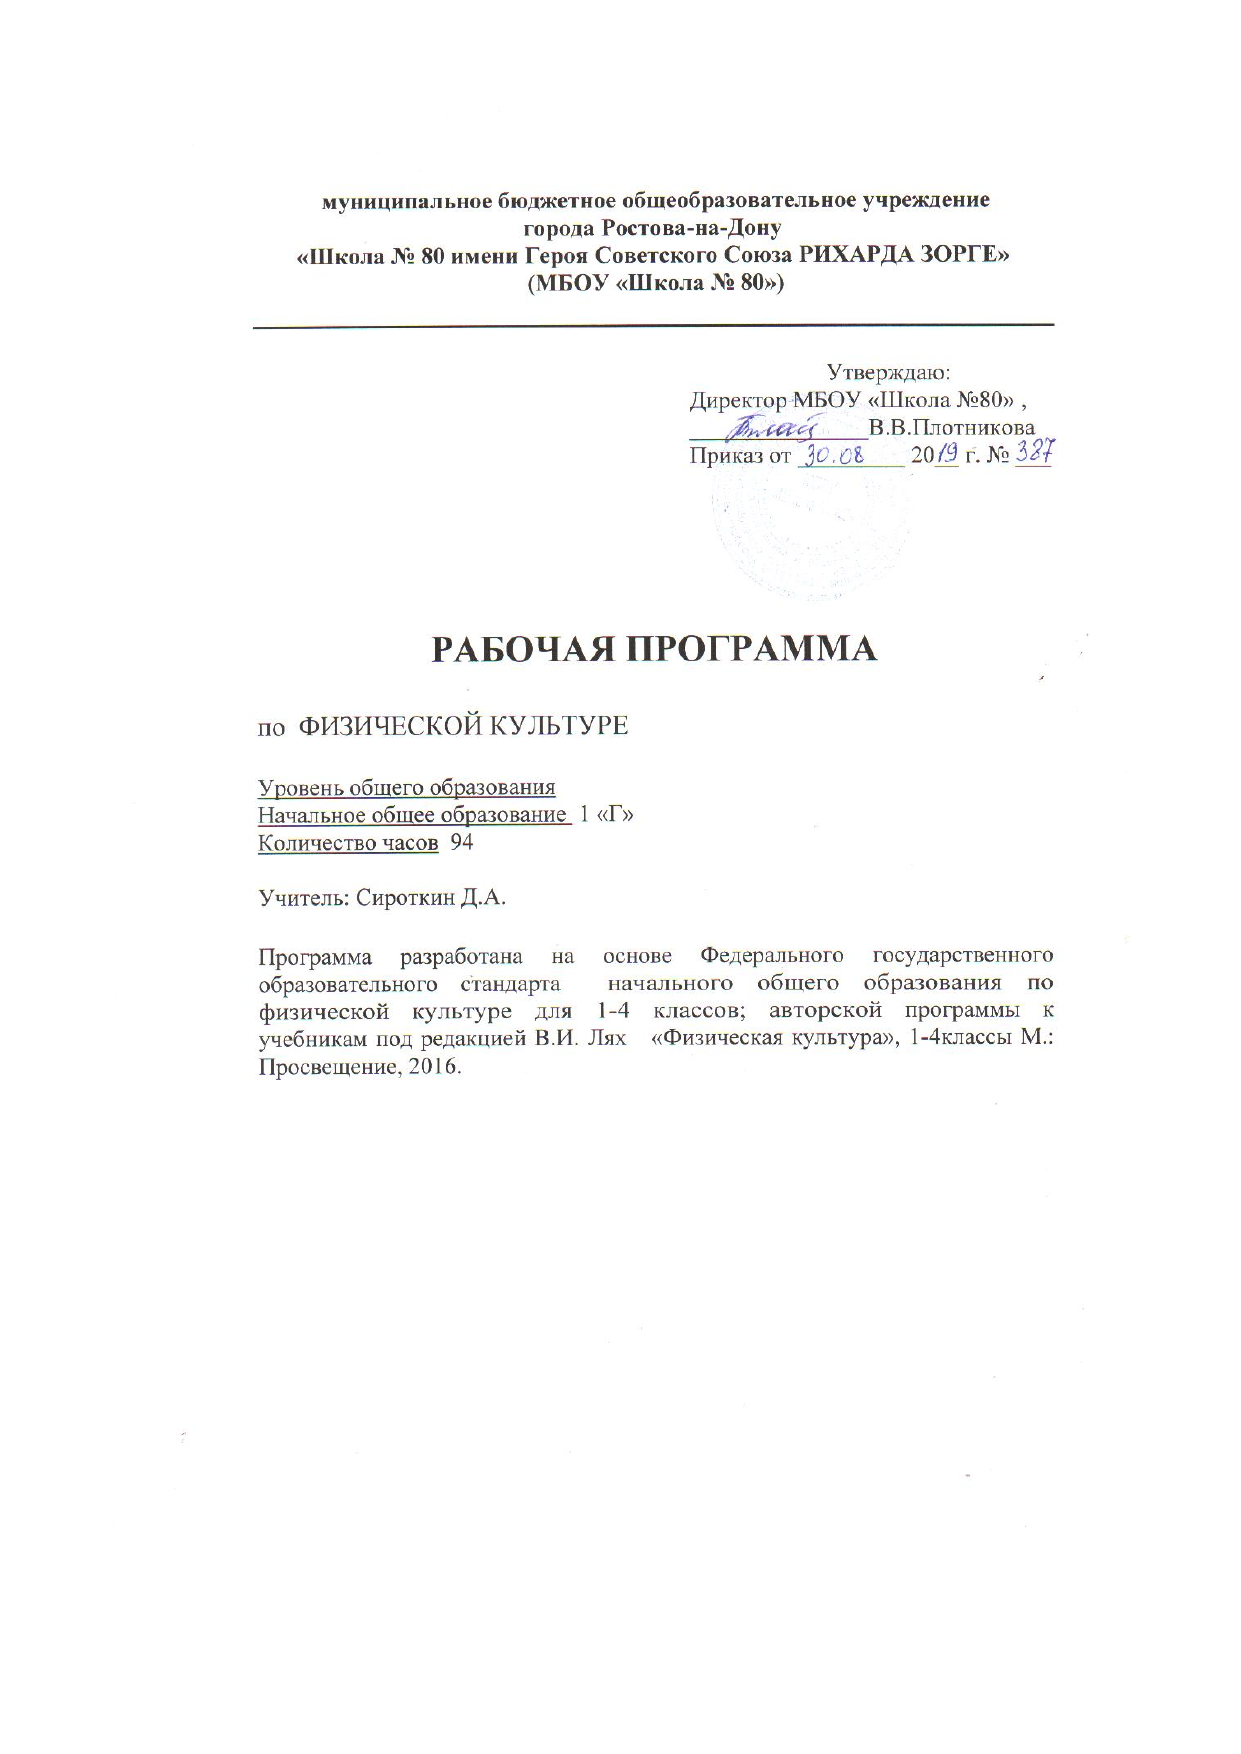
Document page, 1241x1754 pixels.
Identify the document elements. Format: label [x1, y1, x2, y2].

picture [103, 106, 1152, 1549]
